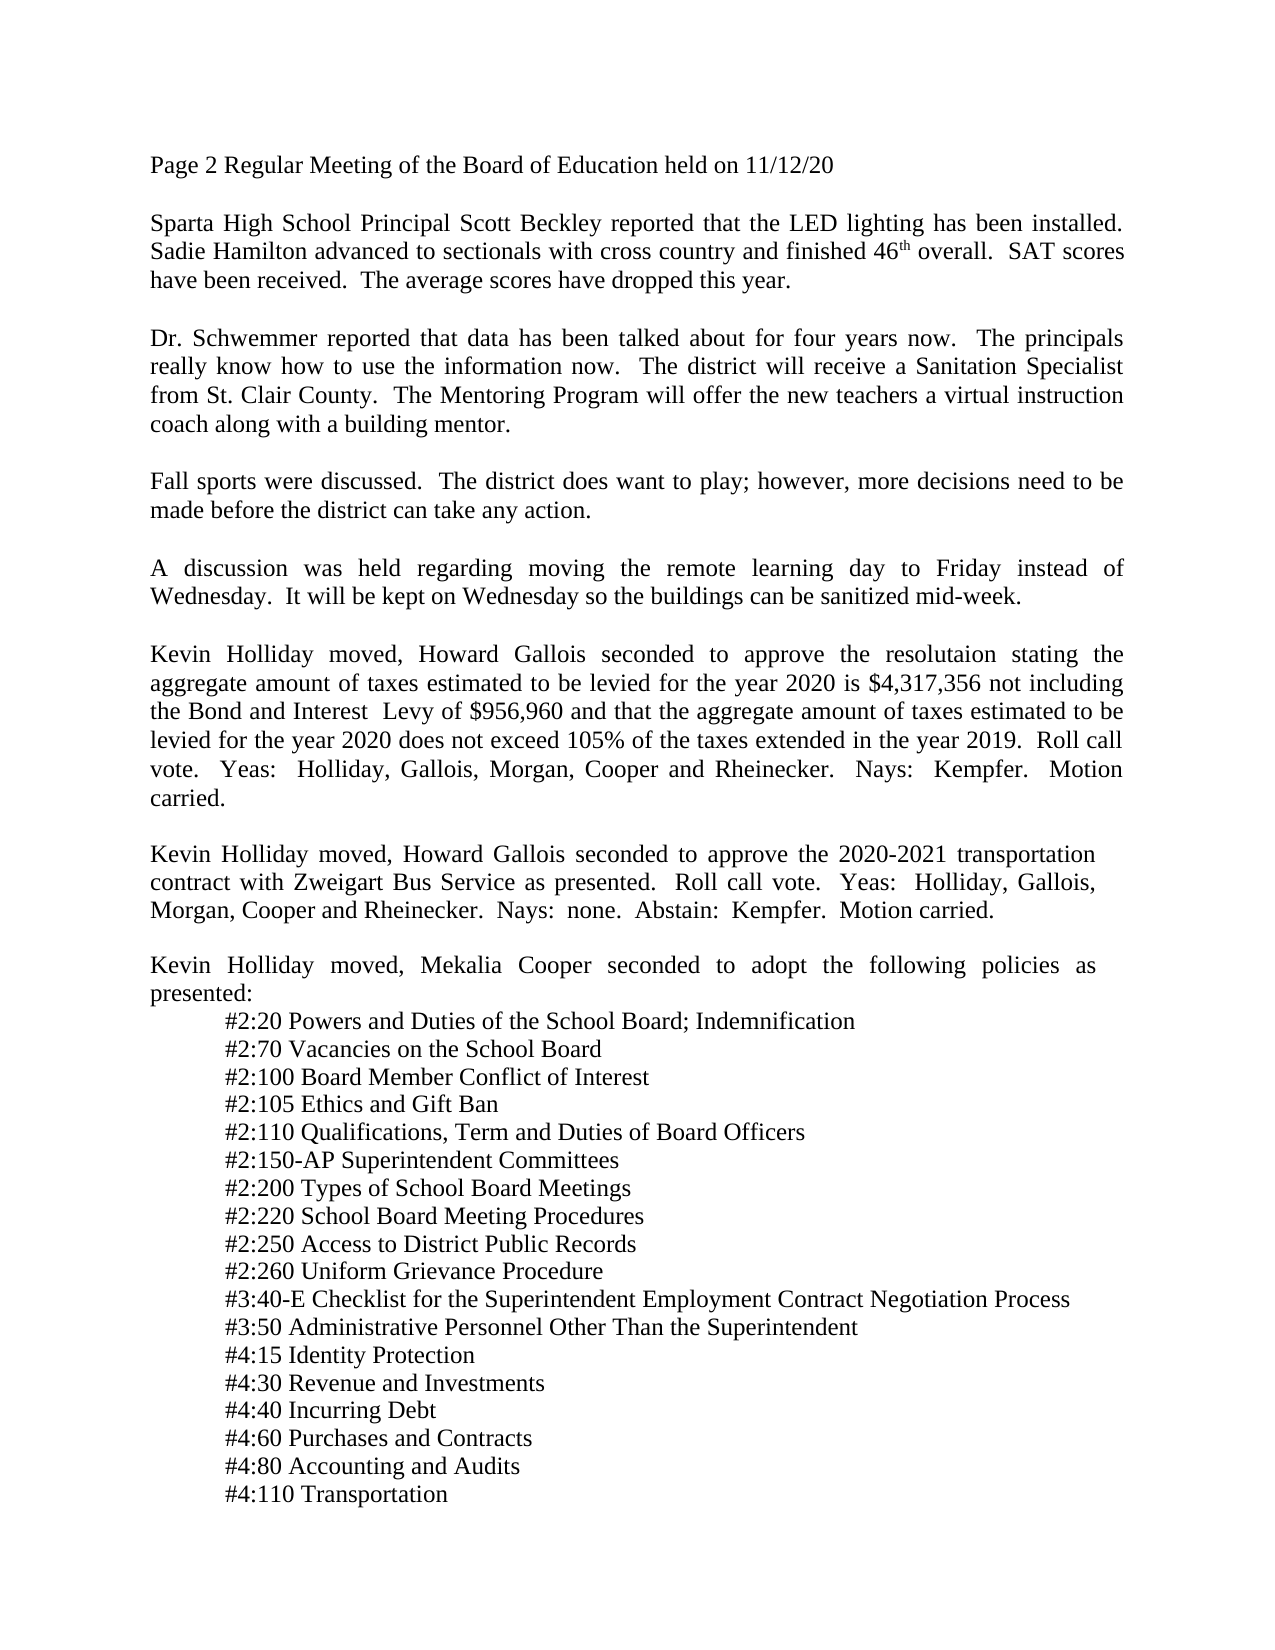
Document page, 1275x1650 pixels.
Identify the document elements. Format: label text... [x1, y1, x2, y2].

list #2:260 Uniform Grievance Procedure [225, 1258, 1097, 1285]
list #2:200 Types of School Board Meetings [225, 1174, 1097, 1202]
text Sparta High School Principal Scott Beckley reported that the LED lighting has been installed. Sadie Hamilton advanced to sectionals with cross country and finished 46th overall. SAT scores have been received. The average scores have dropped this year. [150, 204, 1125, 294]
text A discussion was held regarding moving the remote learning day to Friday instead of Wednesday. It will be kept on Wednesday so the buildings can be sanitized mid-week. [150, 553, 1125, 610]
text Kevin Holliday moved, Howard Gallois seconded to approve the resolutaion stating the aggregate amount of taxes estimated to be levied for the year 2020 is $4,317,356 not including the Bond and Interest Levy of $956,960 and that the aggregate amount of taxes estimated to be levied for the year 2020 does not exceed 105% of the taxes extended in the year 2019. Roll call vote. Yeas: Holliday, Gallois, Morgan, Cooper and Rheinecker. Nays: Kempfer. Motion carried. [150, 639, 1125, 811]
list #2:100 Board Member Conflict of Interest [225, 1063, 1097, 1091]
list #3:40-E Checklist for the Superintendent Employment Contract Negotiation Process [225, 1285, 1097, 1313]
list #4:80 Accounting and Audits [225, 1452, 1097, 1480]
list #3:50 Administrative Personnel Other Than the Superintendent [225, 1313, 1097, 1341]
list #4:110 Transportation [225, 1480, 1097, 1508]
text Fall sports were discussed. The district does want to play; however, more decisions need to be made before the district can take any action. [150, 466, 1125, 524]
list #2:220 School Board Meeting Procedures [225, 1202, 1097, 1230]
list #4:30 Revenue and Investments [225, 1369, 1097, 1397]
text Dr. Schwemmer reported that data has been talked about for four years now. The principals really know how to use the information now. The district will receive a Sanitation Specialist from St. Clair County. The Mentoring Program will offer the new teachers a virtual instruction coach along with a building mentor. [150, 323, 1125, 438]
list #4:40 Incurring Debt [225, 1397, 1097, 1424]
list Kevin Holliday moved, Mekalia Cooper seconded to adopt the following policies as presented: [150, 952, 1097, 1007]
list #2:110 Qualifications, Term and Duties of Board Officers [225, 1118, 1097, 1146]
list #4:15 Identity Protection [225, 1341, 1097, 1369]
list #2:150-AP Superintendent Committees [225, 1146, 1097, 1174]
list #2:105 Ethics and Gift Ban [225, 1091, 1097, 1118]
list #2:20 Powers and Duties of the School Board; Indemnification [225, 1007, 1097, 1035]
list #4:60 Purchases and Contracts [225, 1424, 1097, 1452]
list #2:70 Vacancies on the School Board [225, 1035, 1097, 1063]
list #2:250 Access to District Public Records [225, 1230, 1097, 1258]
list Kevin Holliday moved, Howard Gallois seconded to approve the 2020-2021 transportation contract with Zweigart Bus Service as presented. Roll call vote. Yeas: Holliday, Gallois, Morgan, Cooper and Rheinecker. Nays: none. Abstain: Kempfer. Motion carried. [150, 840, 1097, 924]
